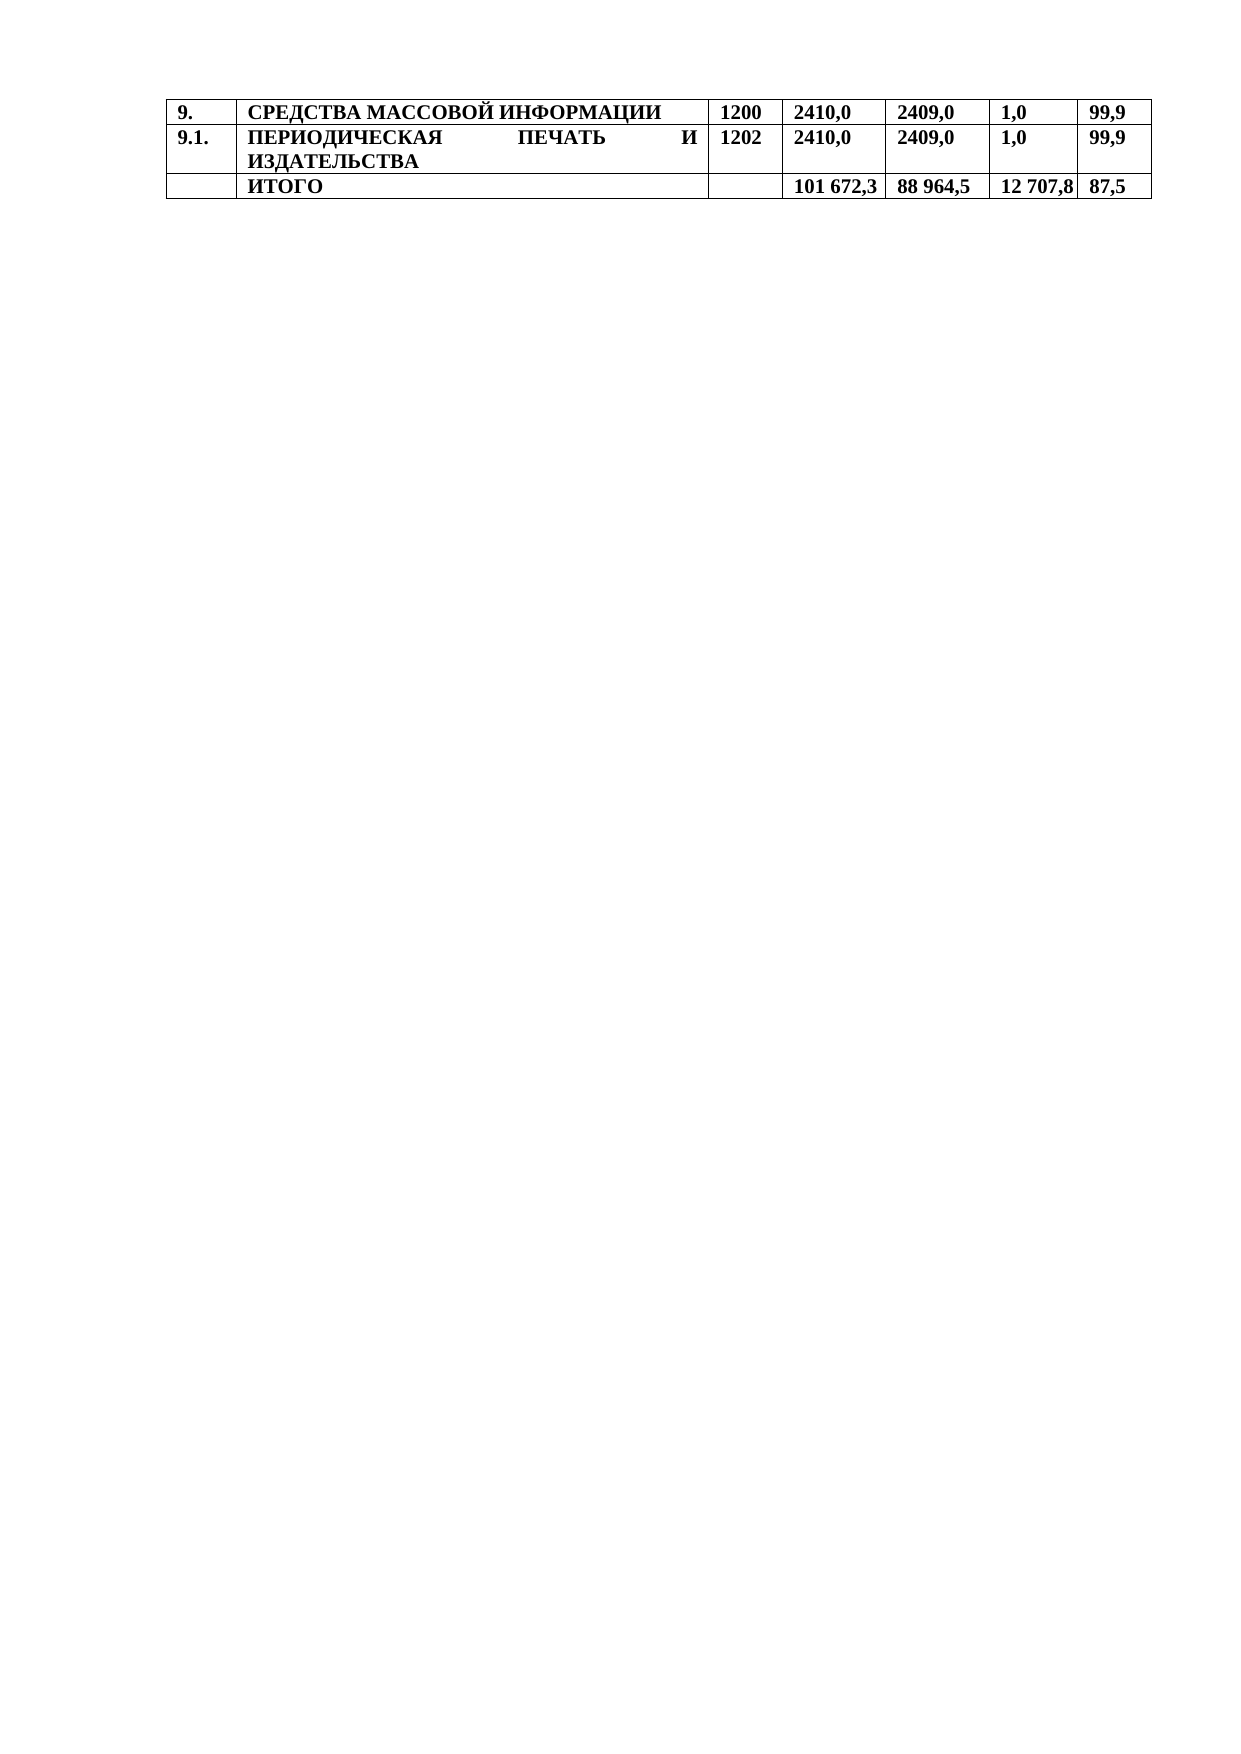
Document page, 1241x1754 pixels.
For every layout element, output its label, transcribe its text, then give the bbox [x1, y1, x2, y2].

table_cell ИТОГО [237, 174, 708, 198]
table_cell 12 707,8 [990, 174, 1077, 198]
table_cell 2410,0 [783, 100, 885, 124]
table_cell 2409,0 [886, 125, 989, 173]
table_cell [709, 174, 782, 198]
table_cell 87,5 [1078, 174, 1151, 198]
table_cell [167, 174, 236, 198]
table_cell 2410,0 [783, 125, 885, 173]
table_cell 9. [167, 100, 236, 124]
table_cell 1,0 [990, 125, 1077, 173]
table_cell 2409,0 [886, 100, 989, 124]
table_cell 99,9 [1078, 100, 1151, 124]
table_cell 101 672,3 [783, 174, 885, 198]
table_cell 1,0 [990, 100, 1077, 124]
table_cell 9.1. [167, 125, 236, 173]
table_cell ПЕРИОДИЧЕСКАЯ ПЕЧАТЬ И ИЗДАТЕЛЬСТВА [237, 125, 708, 173]
table_cell СРЕДСТВА МАССОВОЙ ИНФОРМАЦИИ [237, 100, 708, 124]
table_cell 88 964,5 [886, 174, 989, 198]
table_cell 1200 [709, 100, 782, 124]
table_cell 99,9 [1078, 125, 1151, 173]
table_cell 1202 [709, 125, 782, 173]
